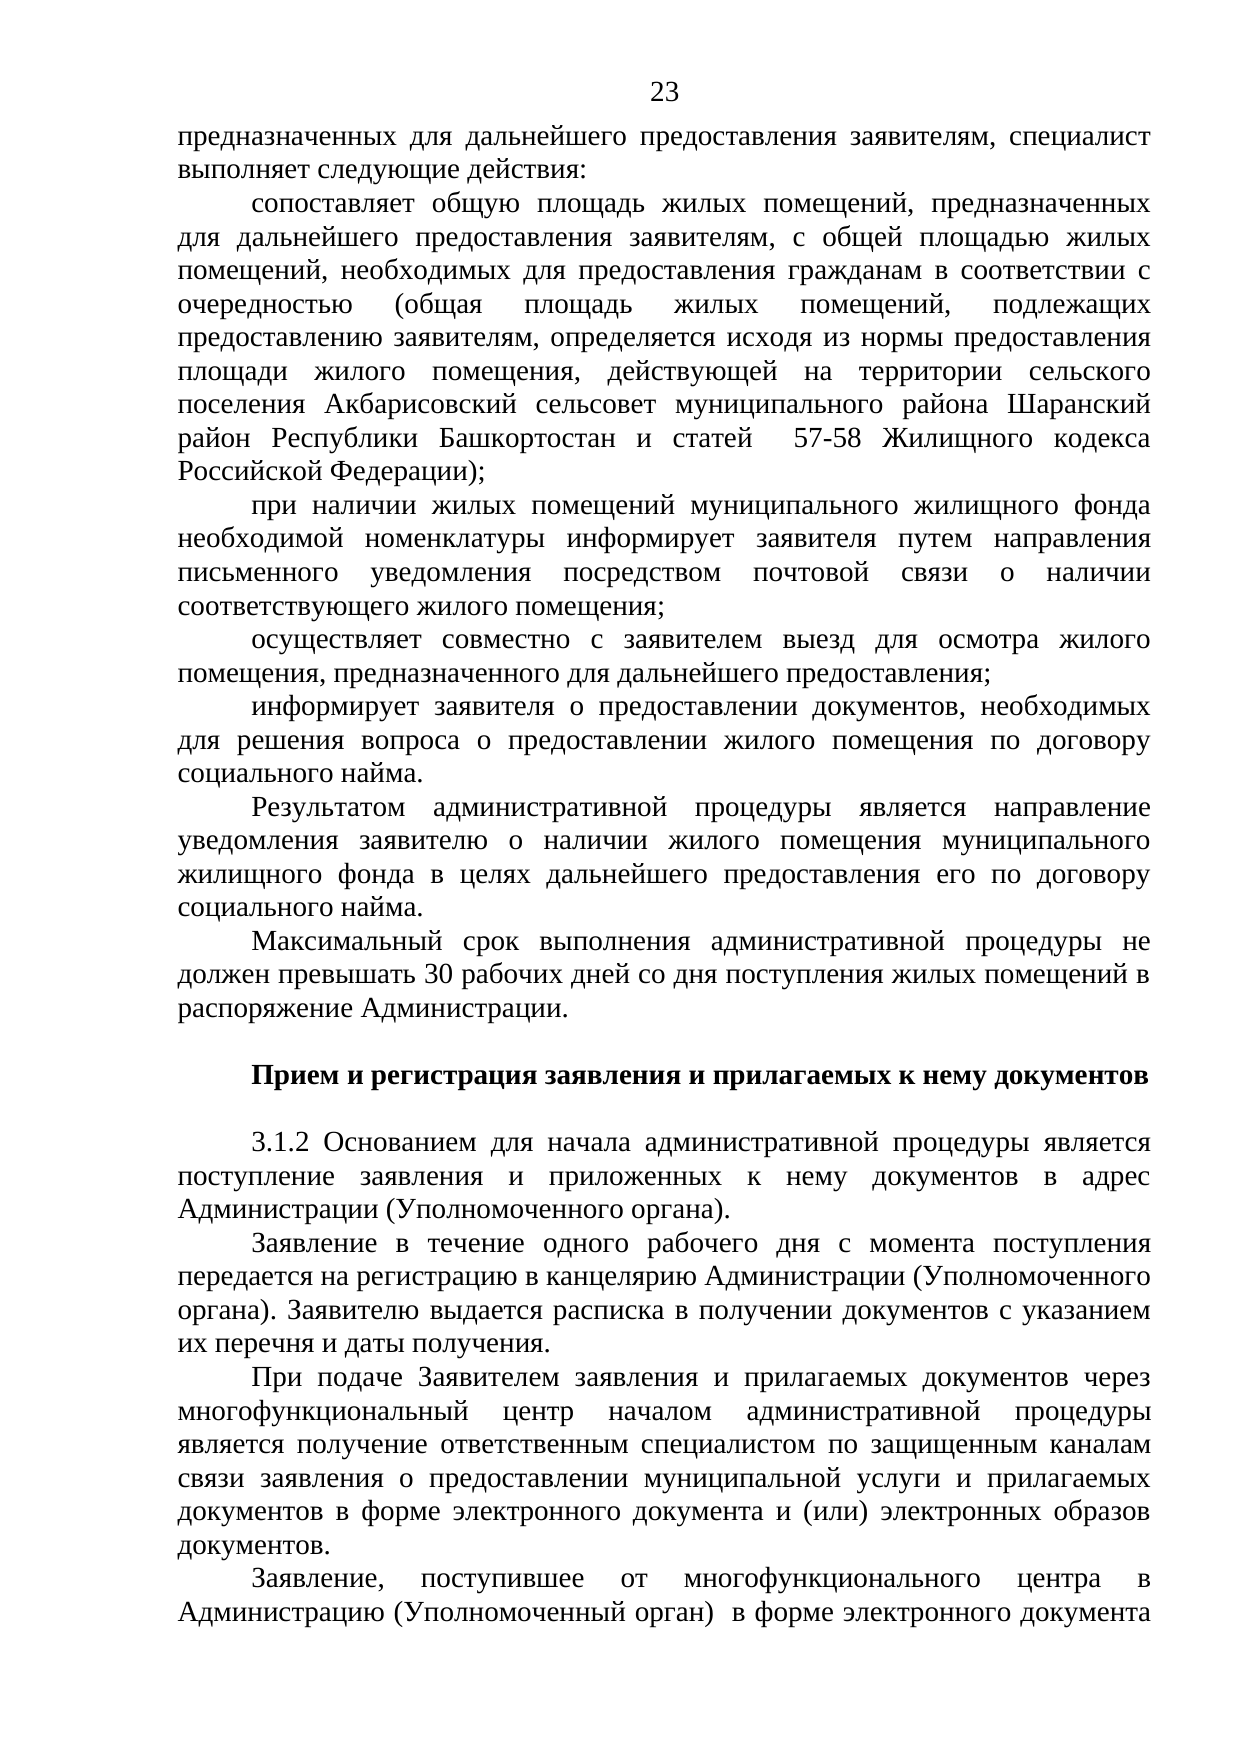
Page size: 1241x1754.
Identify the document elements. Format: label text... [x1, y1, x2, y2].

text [177, 118, 1152, 185]
text Максимальный срок выполнения административной процедуры не должен превышать 30 рабочих дней со дня поступления жилых помещений в распоряжение Администрации. [177, 923, 1152, 1024]
text Результатом административной процедуры является направление уведомления заявителю о наличии жилого помещения муниципального жилищного фонда в целях дальнейшего предоставления его по договору социального найма. [177, 789, 1152, 923]
text информирует заявителя о предоставлении документов, необходимых для решения вопроса о предоставлении жилого помещения по договору социального найма. [177, 688, 1152, 789]
text При подаче Заявителем заявления и прилагаемых документов через многофункциональный центр началом административной процедуры является получение ответственным специалистом по защищенным каналам связи заявления о предоставлении муниципальной услуги и прилагаемых документов в форме электронного документа и (или) электронных образов документов. [177, 1359, 1152, 1560]
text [177, 1560, 1152, 1627]
text при наличии жилых помещений муниципального жилищного фонда необходимой номенклатуры информирует заявителя путем направления письменного уведомления посредством почтовой связи о наличии соответствующего жилого помещения; [177, 487, 1152, 621]
text сопоставляет общую площадь жилых помещений, предназначенных для дальнейшего предоставления заявителям, с общей площадью жилых помещений, необходимых для предоставления гражданам в соответствии с очередностью (общая площадь жилых помещений, подлежащих предоставлению заявителям, определяется исходя из нормы предоставления площади жилого помещения, действующей на территории сельского поселения Акбарисовский сельсовет муниципального района Шаранский район Республики Башкортостан и статей 57-58 Жилищного кодекса Российской Федерации); [177, 185, 1152, 487]
text Прием и регистрация заявления и прилагаемых к нему документов [177, 1057, 1152, 1091]
text 3.1.2 Основанием для начала административной процедуры является поступление заявления и приложенных к нему документов в адрес Администрации (Уполномоченного органа). [177, 1124, 1152, 1225]
text осуществляет совместно с заявителем выезд для осмотра жилого помещения, предназначенного для дальнейшего предоставления; [177, 621, 1152, 688]
text Заявление в течение одного рабочего дня с момента поступления передается на регистрацию в канцелярию Администрации (Уполномоченного органа). Заявителю выдается расписка в получении документов с указанием их перечня и даты получения. [177, 1225, 1152, 1359]
